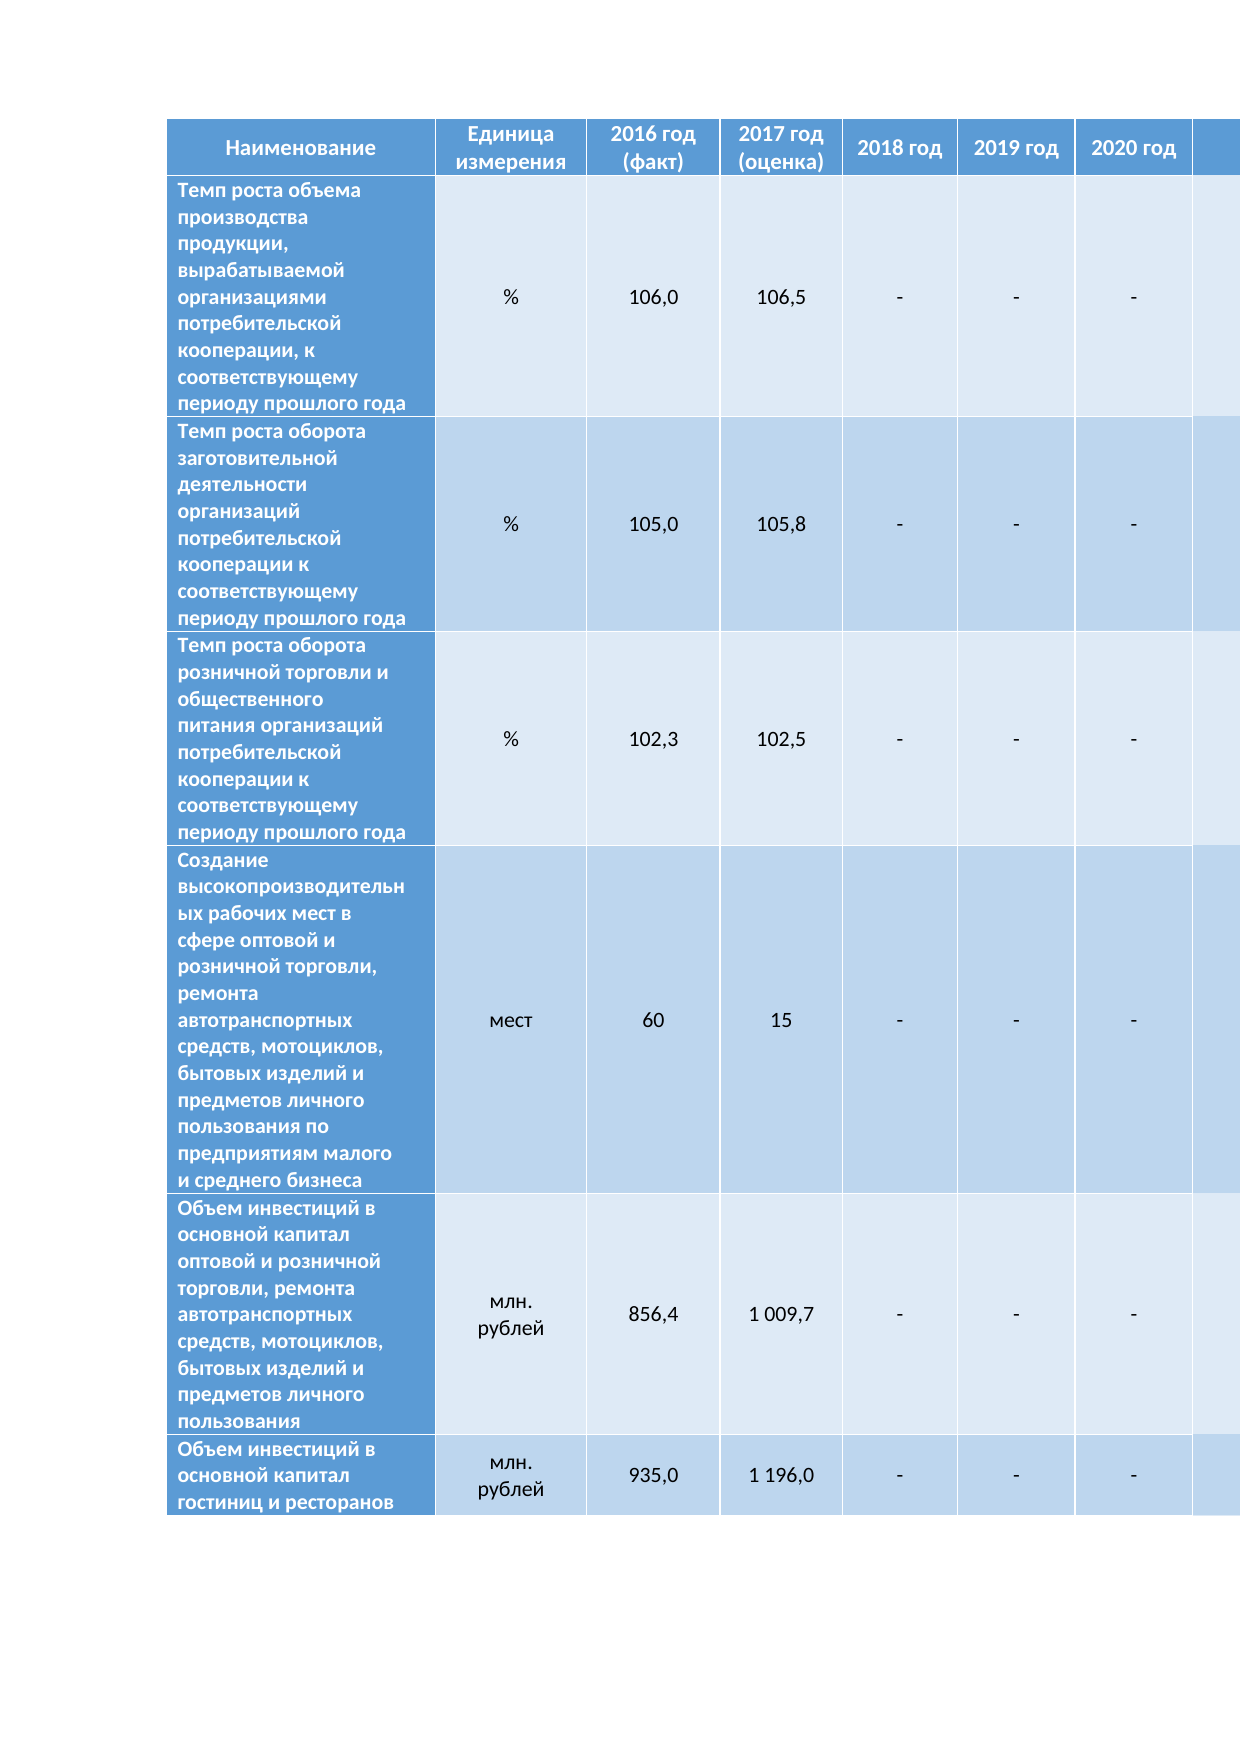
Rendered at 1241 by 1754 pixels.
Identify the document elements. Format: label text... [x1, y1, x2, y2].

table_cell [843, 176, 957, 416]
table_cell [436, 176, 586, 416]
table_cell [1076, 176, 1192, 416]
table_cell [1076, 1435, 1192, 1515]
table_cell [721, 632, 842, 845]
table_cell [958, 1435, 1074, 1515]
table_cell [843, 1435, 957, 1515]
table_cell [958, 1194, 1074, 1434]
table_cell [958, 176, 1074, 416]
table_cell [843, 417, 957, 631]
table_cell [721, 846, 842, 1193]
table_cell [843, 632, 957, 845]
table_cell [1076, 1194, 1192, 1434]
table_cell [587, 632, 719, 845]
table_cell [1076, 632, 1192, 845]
table_header 2019 год [958, 119, 1074, 175]
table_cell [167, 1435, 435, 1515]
table_header 2018 год [843, 119, 957, 175]
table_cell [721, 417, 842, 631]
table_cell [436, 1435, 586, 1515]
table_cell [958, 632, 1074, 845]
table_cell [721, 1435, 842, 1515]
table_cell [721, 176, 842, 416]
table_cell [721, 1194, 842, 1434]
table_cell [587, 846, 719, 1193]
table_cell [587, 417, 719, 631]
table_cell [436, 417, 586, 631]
table_header 2016 год (факт) [587, 119, 719, 175]
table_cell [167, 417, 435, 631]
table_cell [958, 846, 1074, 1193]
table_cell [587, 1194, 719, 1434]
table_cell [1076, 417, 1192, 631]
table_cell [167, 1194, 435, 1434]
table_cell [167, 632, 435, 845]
table_header 2020 год [1076, 119, 1192, 175]
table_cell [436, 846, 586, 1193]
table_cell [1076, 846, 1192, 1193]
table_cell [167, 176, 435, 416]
table_header 2017 год (оценка) [721, 119, 842, 175]
table_header Единица измерения [436, 119, 586, 175]
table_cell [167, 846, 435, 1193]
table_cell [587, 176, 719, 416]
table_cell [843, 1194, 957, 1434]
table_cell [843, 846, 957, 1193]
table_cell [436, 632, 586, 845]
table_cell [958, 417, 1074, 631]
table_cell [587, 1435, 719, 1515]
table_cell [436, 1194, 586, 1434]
table_header Наименование [167, 119, 435, 175]
